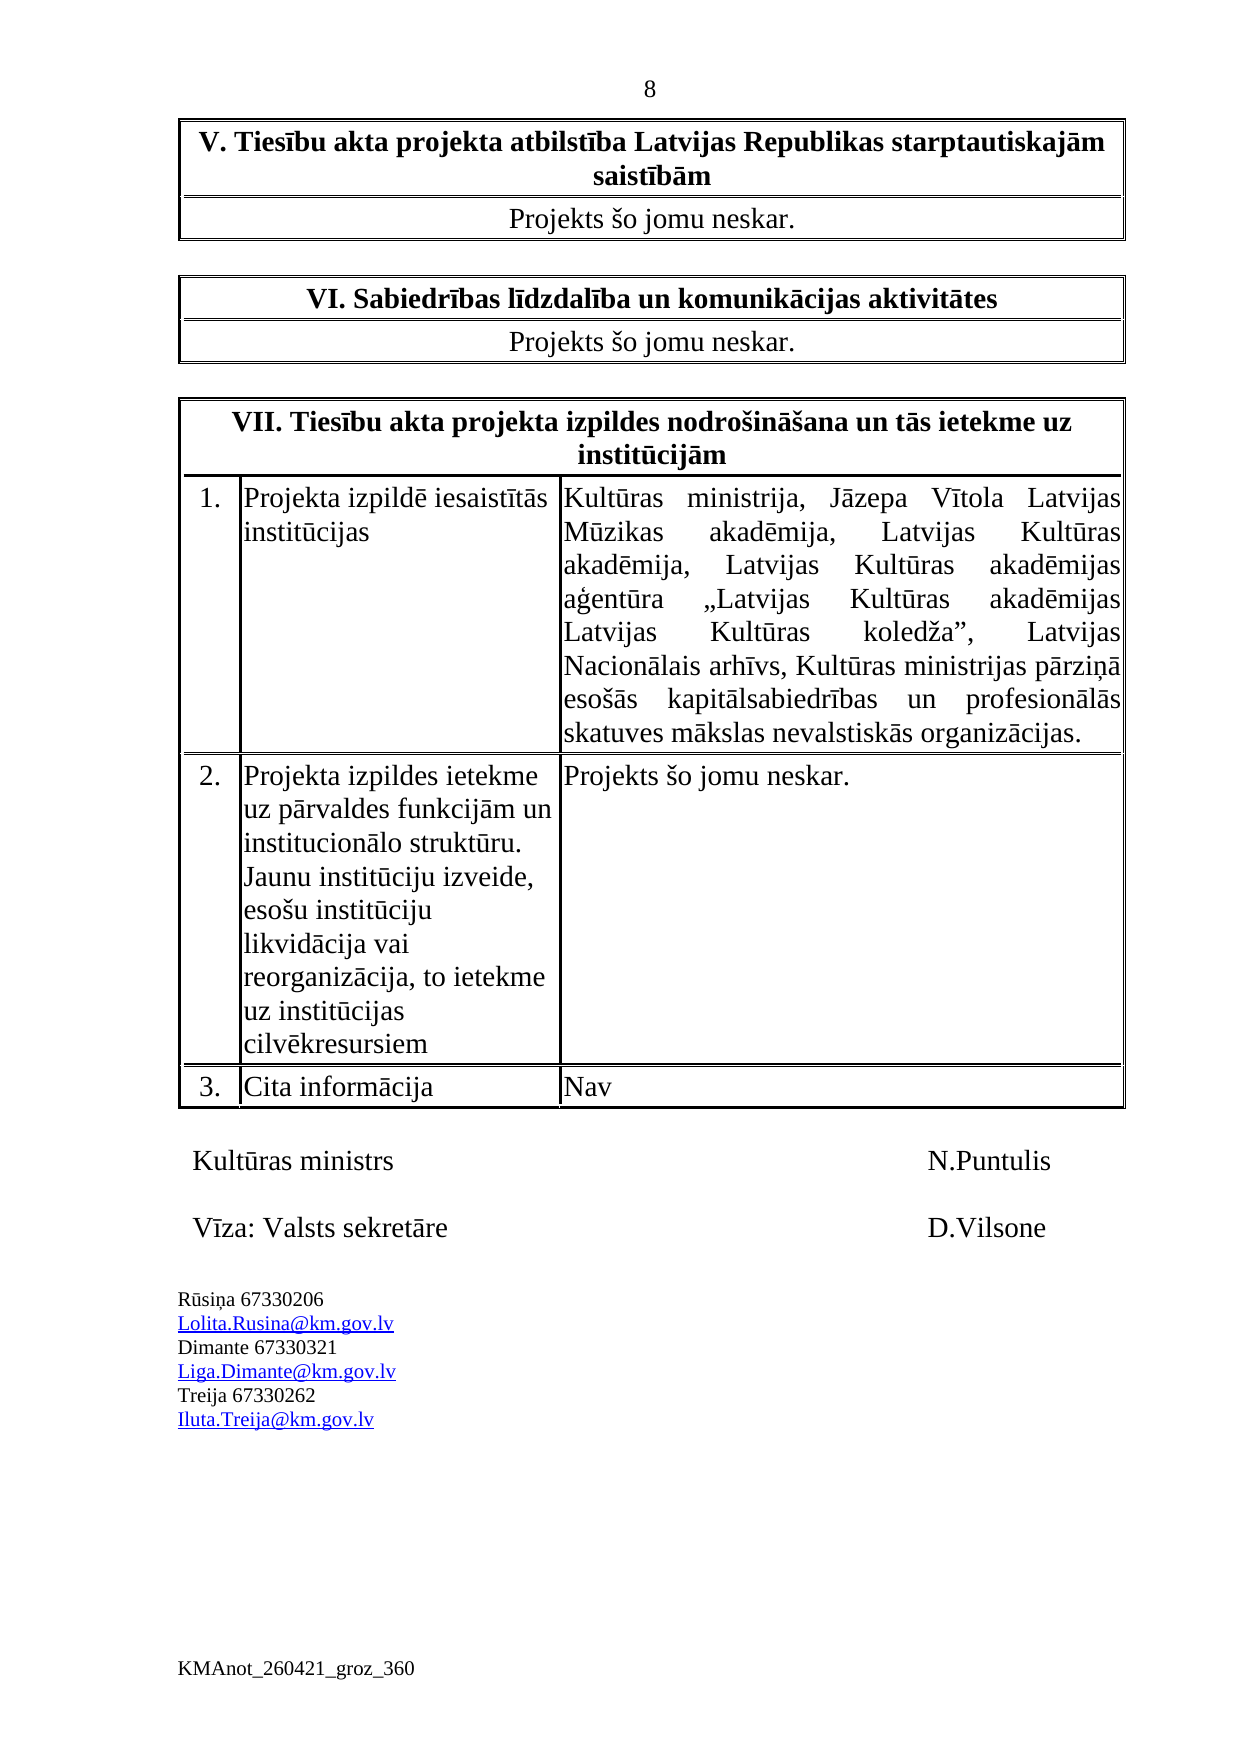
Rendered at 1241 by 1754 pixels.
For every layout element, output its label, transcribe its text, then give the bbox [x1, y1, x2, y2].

table_cell Projekts šo jomu neskar. [181, 318, 1123, 361]
table_cell Projekts šo jomu neskar. [180, 195, 1124, 238]
text Liga.Dimante@km.gov.lv [177, 1359, 1122, 1383]
text Treija 67330262 [177, 1383, 1122, 1407]
text Kultūras ministrs N.Puntulis [192, 1143, 1122, 1176]
table_cell 1. [181, 474, 239, 752]
table_header VII. Tiesību akta projekta izpildes nodrošināšana un tās ietekme uz institūcijām [181, 401, 1123, 474]
table_cell 2. [180, 752, 240, 1063]
table_cell Projekta izpildes ietekme uz pārvaldes funkcijām un institucionālo struktūru. Jaunu institūciju izveide, esošu institūciju likvidācija vai reorganizācija, to ietekme uz institūcijas cilvēkresursiem [242, 755, 559, 1063]
table_cell Projekta izpildē iesaistītās institūcijas [242, 477, 559, 752]
table_cell Kultūras ministrija, Jāzepa Vītola Latvijas Mūzikas akadēmija, Latvijas Kultūras akadēmija, Latvijas Kultūras akadēmijas aģentūra „Latvijas Kultūras akadēmijas Latvijas Kultūras koledža”, Latvijas Nacionālais arhīvs, Kultūras ministrijas pārziņā esošās kapitālsabiedrības un profesionālās skatuves mākslas nevalstiskās organizācijas. [562, 474, 1123, 752]
table_cell 3. [181, 1063, 240, 1106]
text Rūsiņa 67330206 [177, 1287, 1122, 1311]
text Vīza: Valsts sekretāre D.Vilsone [192, 1210, 1122, 1243]
text Dimante 67330321 [177, 1335, 1122, 1359]
text Iluta.Treija@km.gov.lv [177, 1407, 1122, 1431]
table_cell Cita informācija [240, 1067, 560, 1106]
text Lolita.Rusina@km.gov.lv [177, 1311, 1122, 1335]
table_header VI. Sabiedrības līdzdalība un komunikācijas aktivitātes [181, 278, 1123, 317]
table_cell Projekts šo jomu neskar. [560, 752, 1124, 1063]
table_cell Nav [560, 1063, 1123, 1106]
table_header V. Tiesību akta projekta atbilstība Latvijas Republikas starptautiskajām saistībām [181, 122, 1123, 195]
